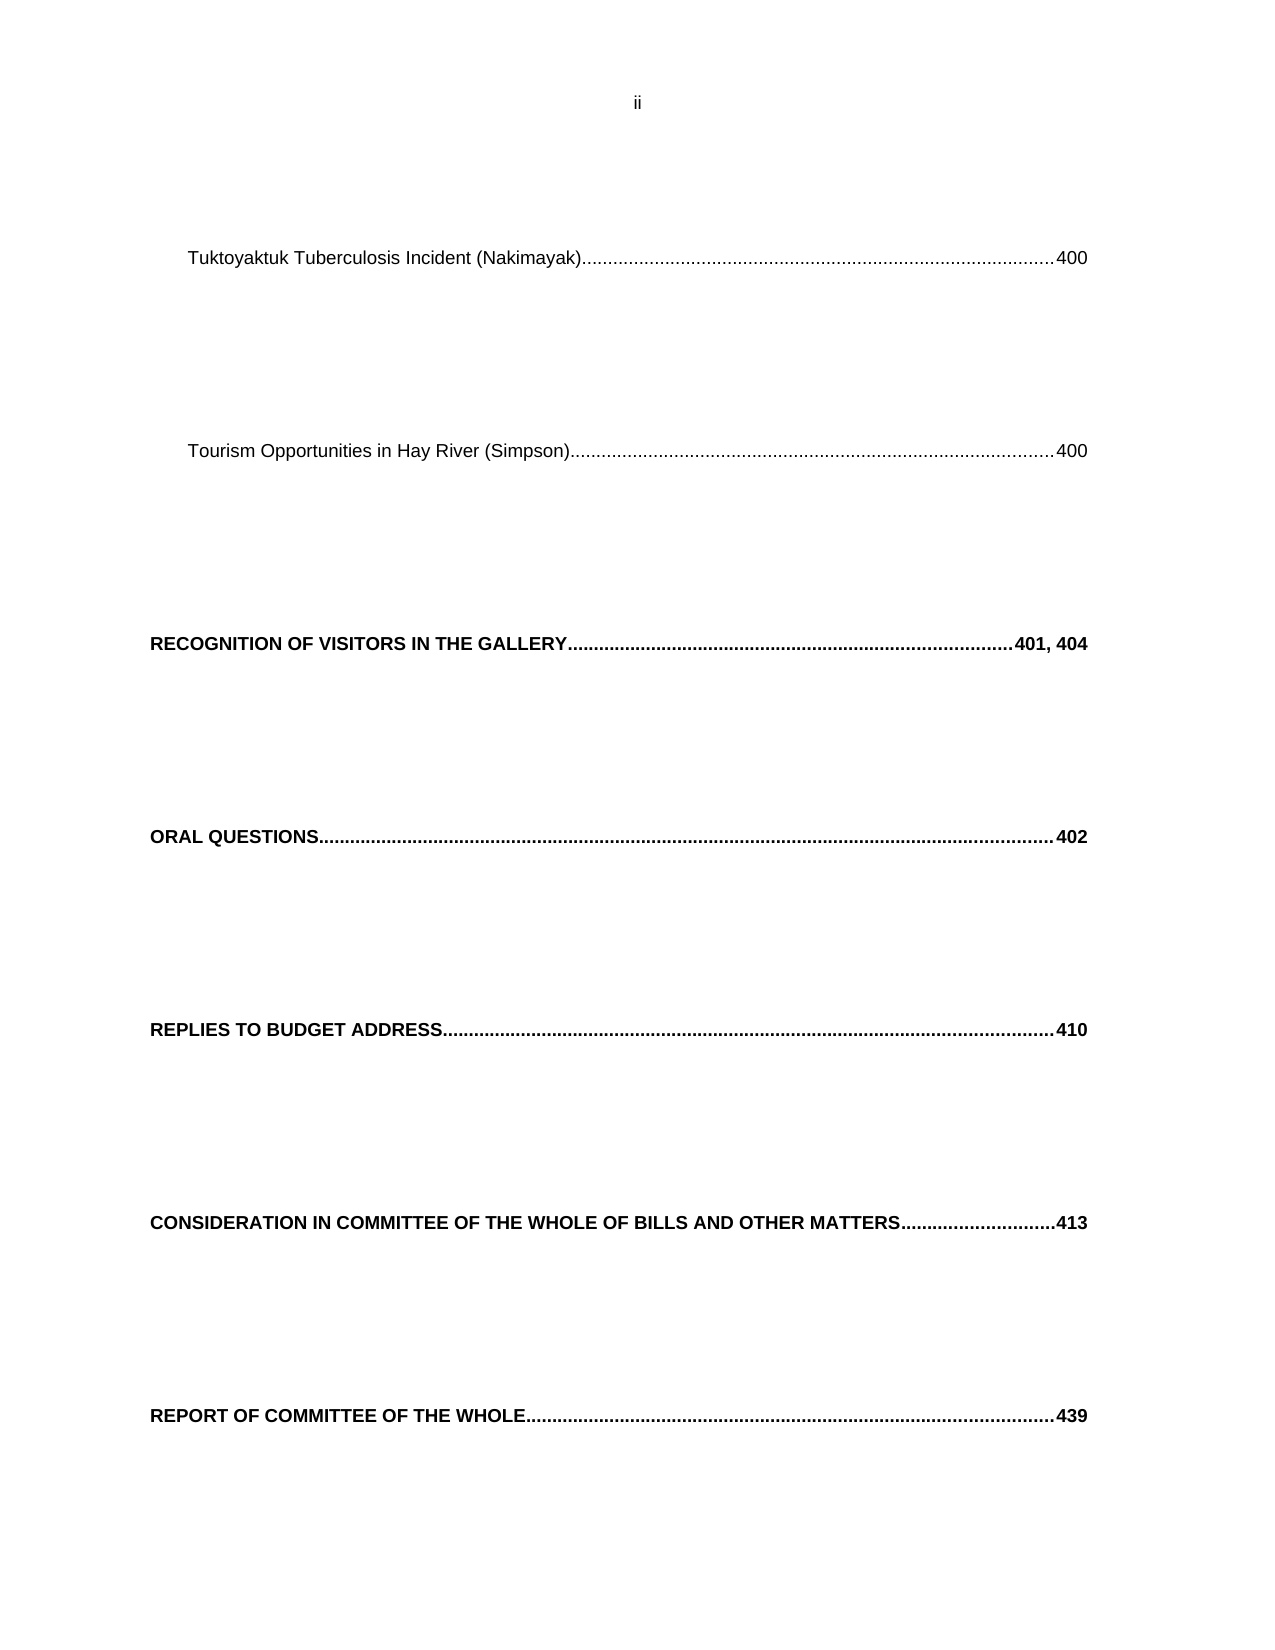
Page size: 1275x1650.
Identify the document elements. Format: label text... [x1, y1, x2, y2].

text RECOGNITION OF VISITORS IN THE GALLERY 401, 404 [150, 633, 1125, 654]
text Consideration in Committee of the Whole of Bills and Other Matters 413 [150, 1212, 1125, 1234]
text Tourism Opportunities in Hay River (Simpson) 400 [187, 440, 1125, 461]
text REPLIES TO BUDGET ADDRESS 410 [150, 1019, 1125, 1041]
text Tuktoyaktuk Tuberculosis Incident (Nakimayak) 400 [187, 247, 1125, 268]
text REPORT OF COMMITTEE OF THE WHOLE 439 [150, 1405, 1125, 1427]
text ORAL QUESTIONS 402 [150, 826, 1125, 847]
